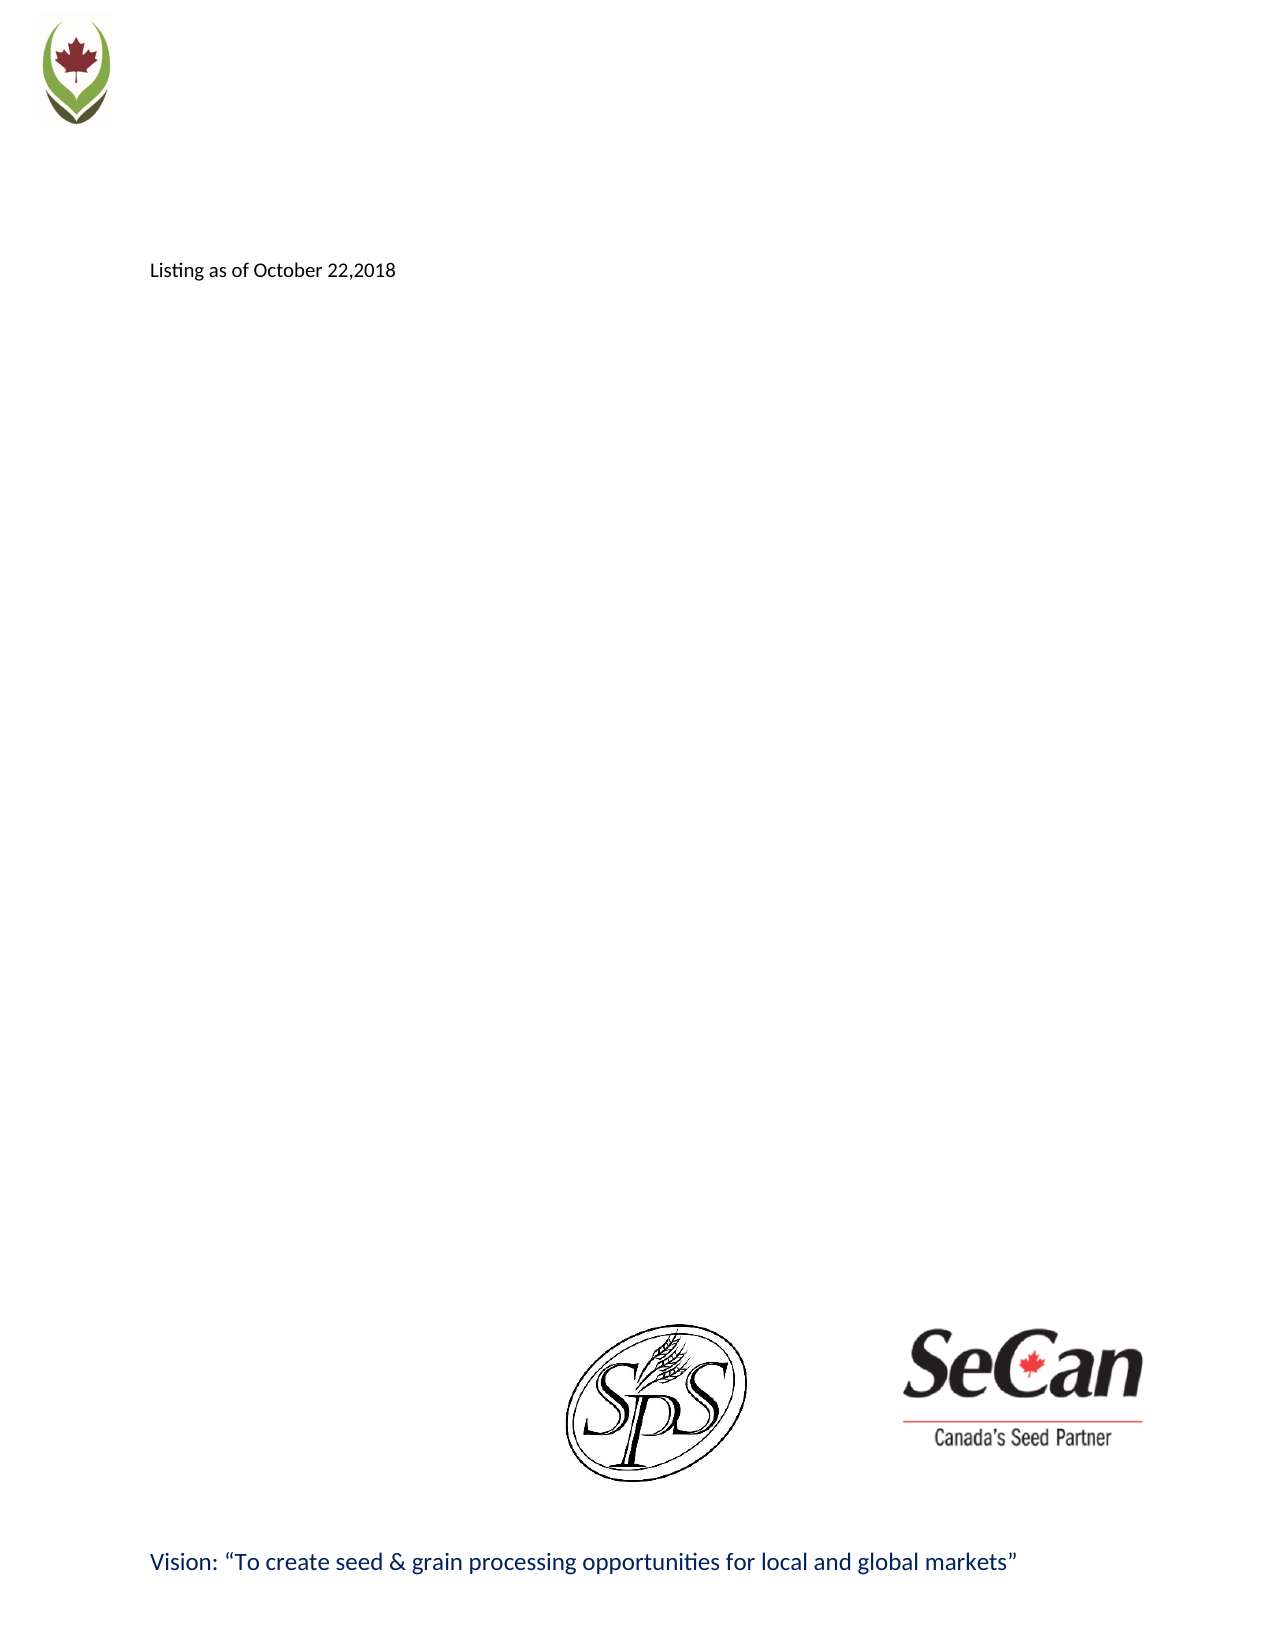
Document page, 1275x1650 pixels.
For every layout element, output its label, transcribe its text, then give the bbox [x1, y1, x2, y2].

picture [37, 13, 114, 126]
picture [897, 1325, 1144, 1447]
picture [565, 1324, 747, 1482]
text Listing as of October 22,2018 [150, 257, 1137, 282]
